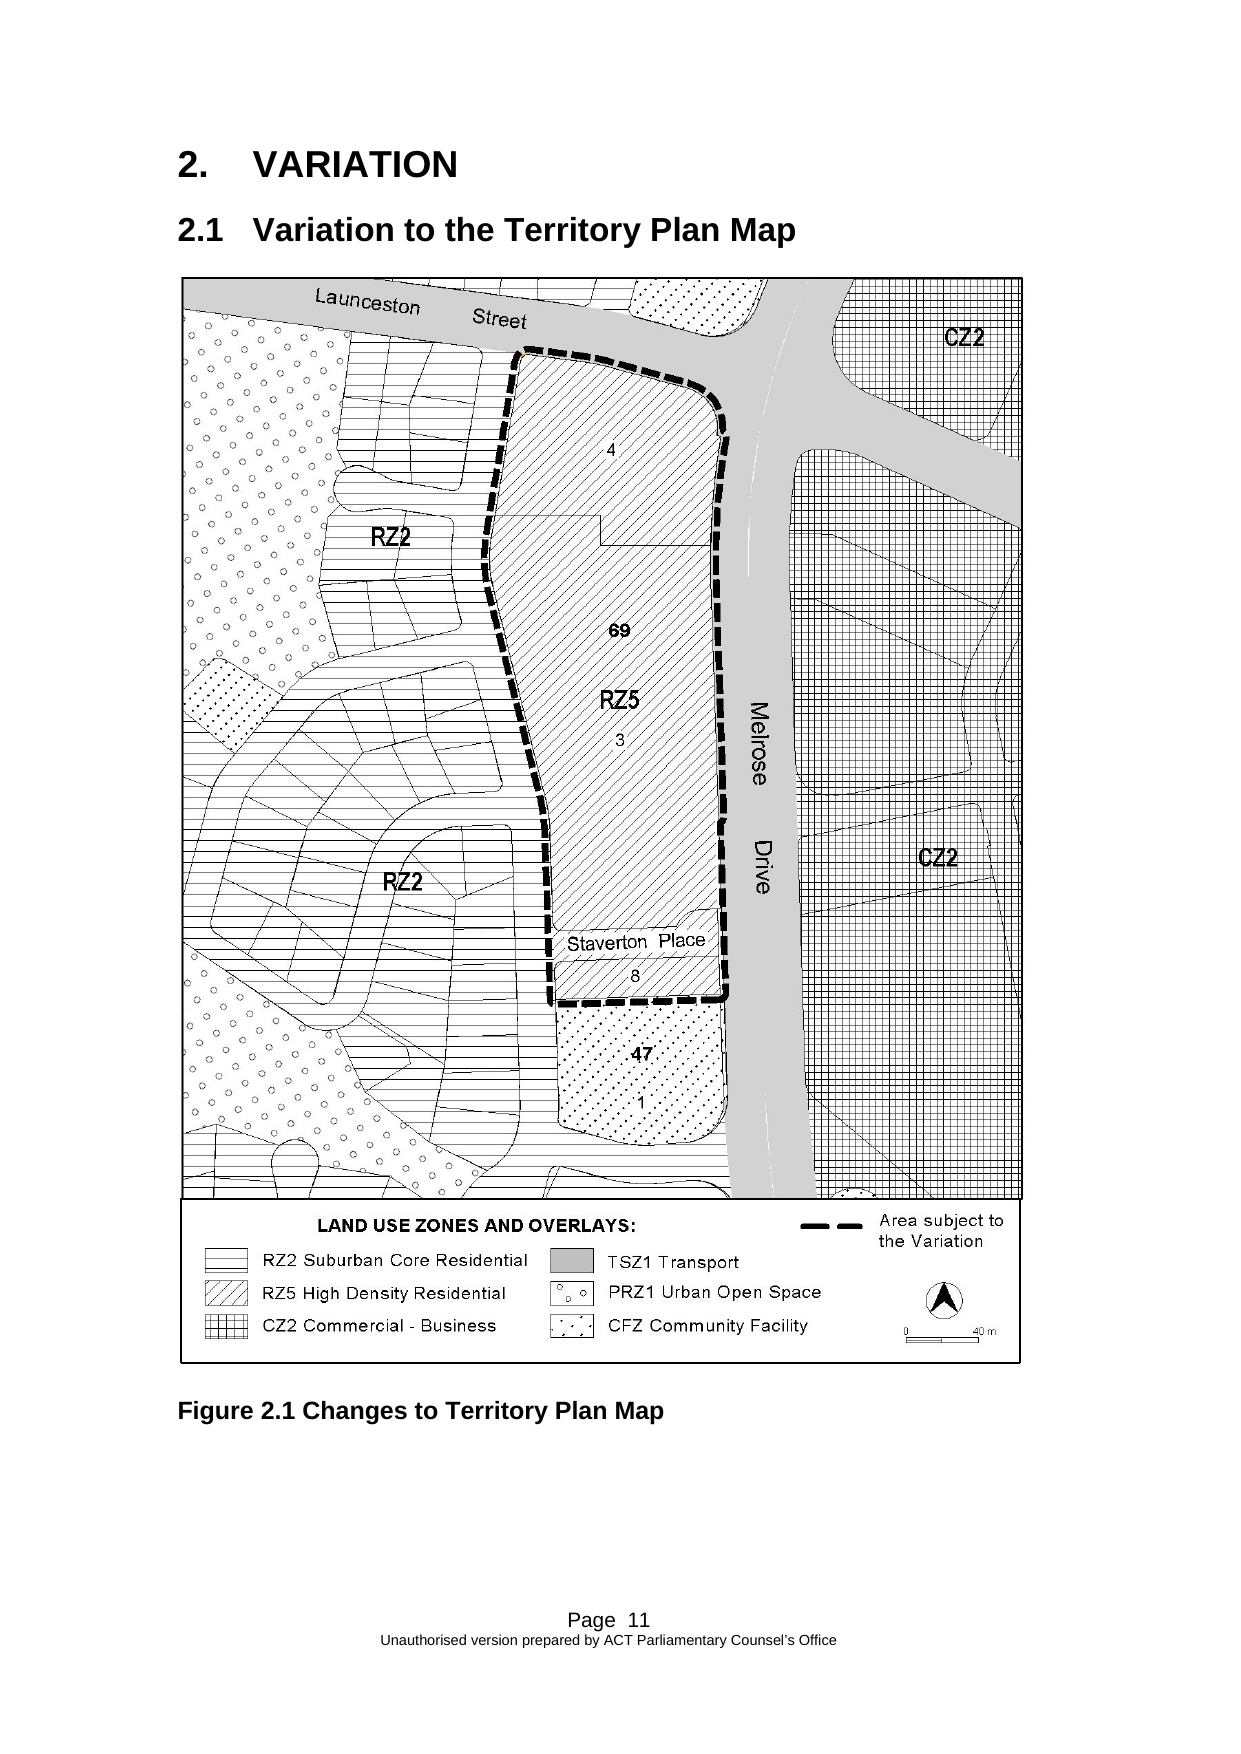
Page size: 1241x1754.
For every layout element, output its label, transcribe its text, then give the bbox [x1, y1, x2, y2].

picture [177, 273, 1026, 1367]
text Figure 2.1 Changes to Territory Plan Map [177, 1396, 1078, 1425]
list 2. VARIATION [177, 142, 1078, 185]
list 2.1 Variation to the Territory Plan Map [177, 210, 1078, 248]
